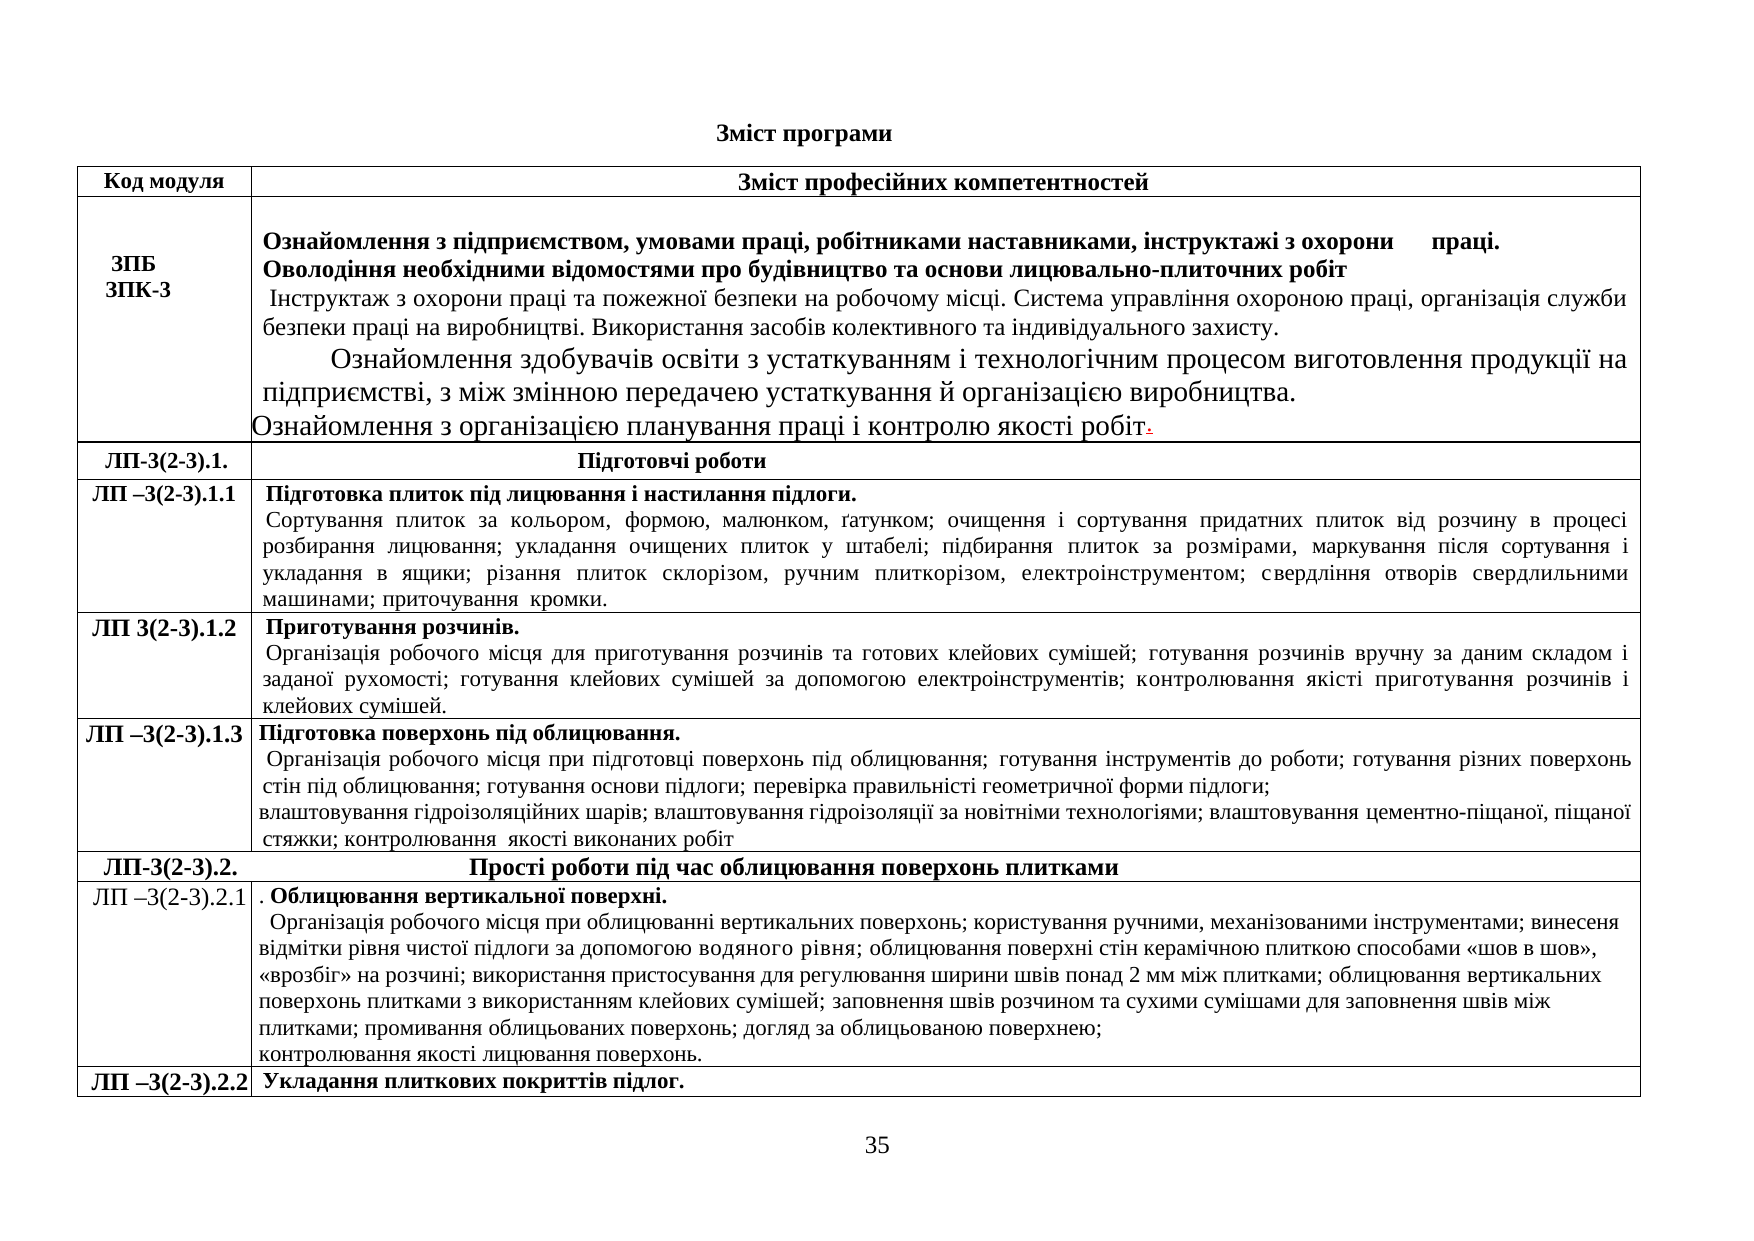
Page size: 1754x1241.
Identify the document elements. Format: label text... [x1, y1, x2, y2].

text Зміст програми [89, 118, 1665, 147]
table_cell ЛП –3(2-3).1.1 [78, 480, 251, 612]
table_cell Підготовка плиток під лицювання і настилання підлоги. Сортування плиток за кольором, формою, малюнком, ґатунком; очищення і сортування придатних плиток від розчину в процесі розбирання лицювання; укладання очищених плиток у штабелі; підбирання плиток за розмірами, маркування після сортування і укладання в ящики; різання плиток склорізом, ручним плиткорізом, електроінструментом; свердління отворів свердлильними машинами; приточування кромки. [252, 480, 1640, 612]
table_cell . Облицювання вертикальної поверхні. Організація робочого місця при облицюванні вертикальних поверхонь; користування ручними, механізованими інструментами; винесеня відмітки рівня чистої підлоги за допомогою водяного рівня; облицювання поверхні стін керамічною плиткою способами «шов в шов», «врозбіг» на розчині; використання пристосування для регулювання ширини швів понад між плитками; облицювання вертикальних поверхонь плитками з використанням клейових сумішей; заповнення швів розчином та сухими сумішами для заповнення швів між плитками; промивання облицьованих поверхонь; догляд за облицьованою поверхнею; контролювання якості лицювання поверхонь. [252, 882, 1640, 1066]
table_cell ЛП-3(2-3).2. Прості роботи під час облицювання поверхонь плитками [78, 852, 1640, 881]
table_header Зміст професійних компетентностей [252, 167, 1640, 196]
table_cell ЛП –3(2-3).2.2 [78, 1067, 251, 1096]
table_cell ЛП-3(2-3).1. [78, 443, 251, 479]
table_header Код модуля [78, 167, 251, 196]
table_cell Приготування розчинів. Організація робочого місця для приготування розчинів та готових клейових сумішей; готування розчинів вручну за даним складом і заданої рухомості; готування клейових сумішей за допомогою електроінструментів; контролювання якісті приготування розчинів і клейових сумішей. [252, 613, 1640, 718]
table_cell Підготовчі роботи [252, 443, 1640, 479]
table_cell Підготовка поверхонь під облицювання. Організація робочого місця при підготовці поверхонь під облицювання; готування інструментів до роботи; готування різних поверхонь стін під облицювання; готування основи підлоги; перевірка правильністі геометричної форми підлоги; влаштовування гідроізоляційних шарів; влаштовування гідроізоляції за новітніми технологіями; влаштовування цементно-піщаної, піщаної стяжки; контролювання якості виконаних робіт [252, 719, 1640, 851]
table_cell Ознайомлення з підприємством, умовами праці, робітниками наставниками, інструктажі з охорони праці. Оволодіння необхідними відомостями про будівництво та основи лицювально-плиточних робіт Інструктаж з охорони праці та пожежної безпеки на робочому місці. Система управління охороною праці, організація служби безпеки праці на виробництві. Використання засобів колективного та індивідуального захисту. Ознайомлення здобувачів освіти з устаткуванням і технологічним процесом виготовлення продукції на підприємстві, з між змінною передачею устаткування й організацією виробництва. Ознайомлення з організацією планування праці і контролю якості робіт. [252, 197, 1640, 441]
table_cell ЗПБ ЗПК-3 [78, 197, 251, 441]
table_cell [252, 1067, 1640, 1096]
table_cell ЛП 3(2-3).1.2 [78, 613, 251, 718]
table_cell ЛП –3(2-3).2.1 [78, 882, 251, 1066]
table_cell ЛП –3(2-3).1.3 [78, 719, 251, 851]
